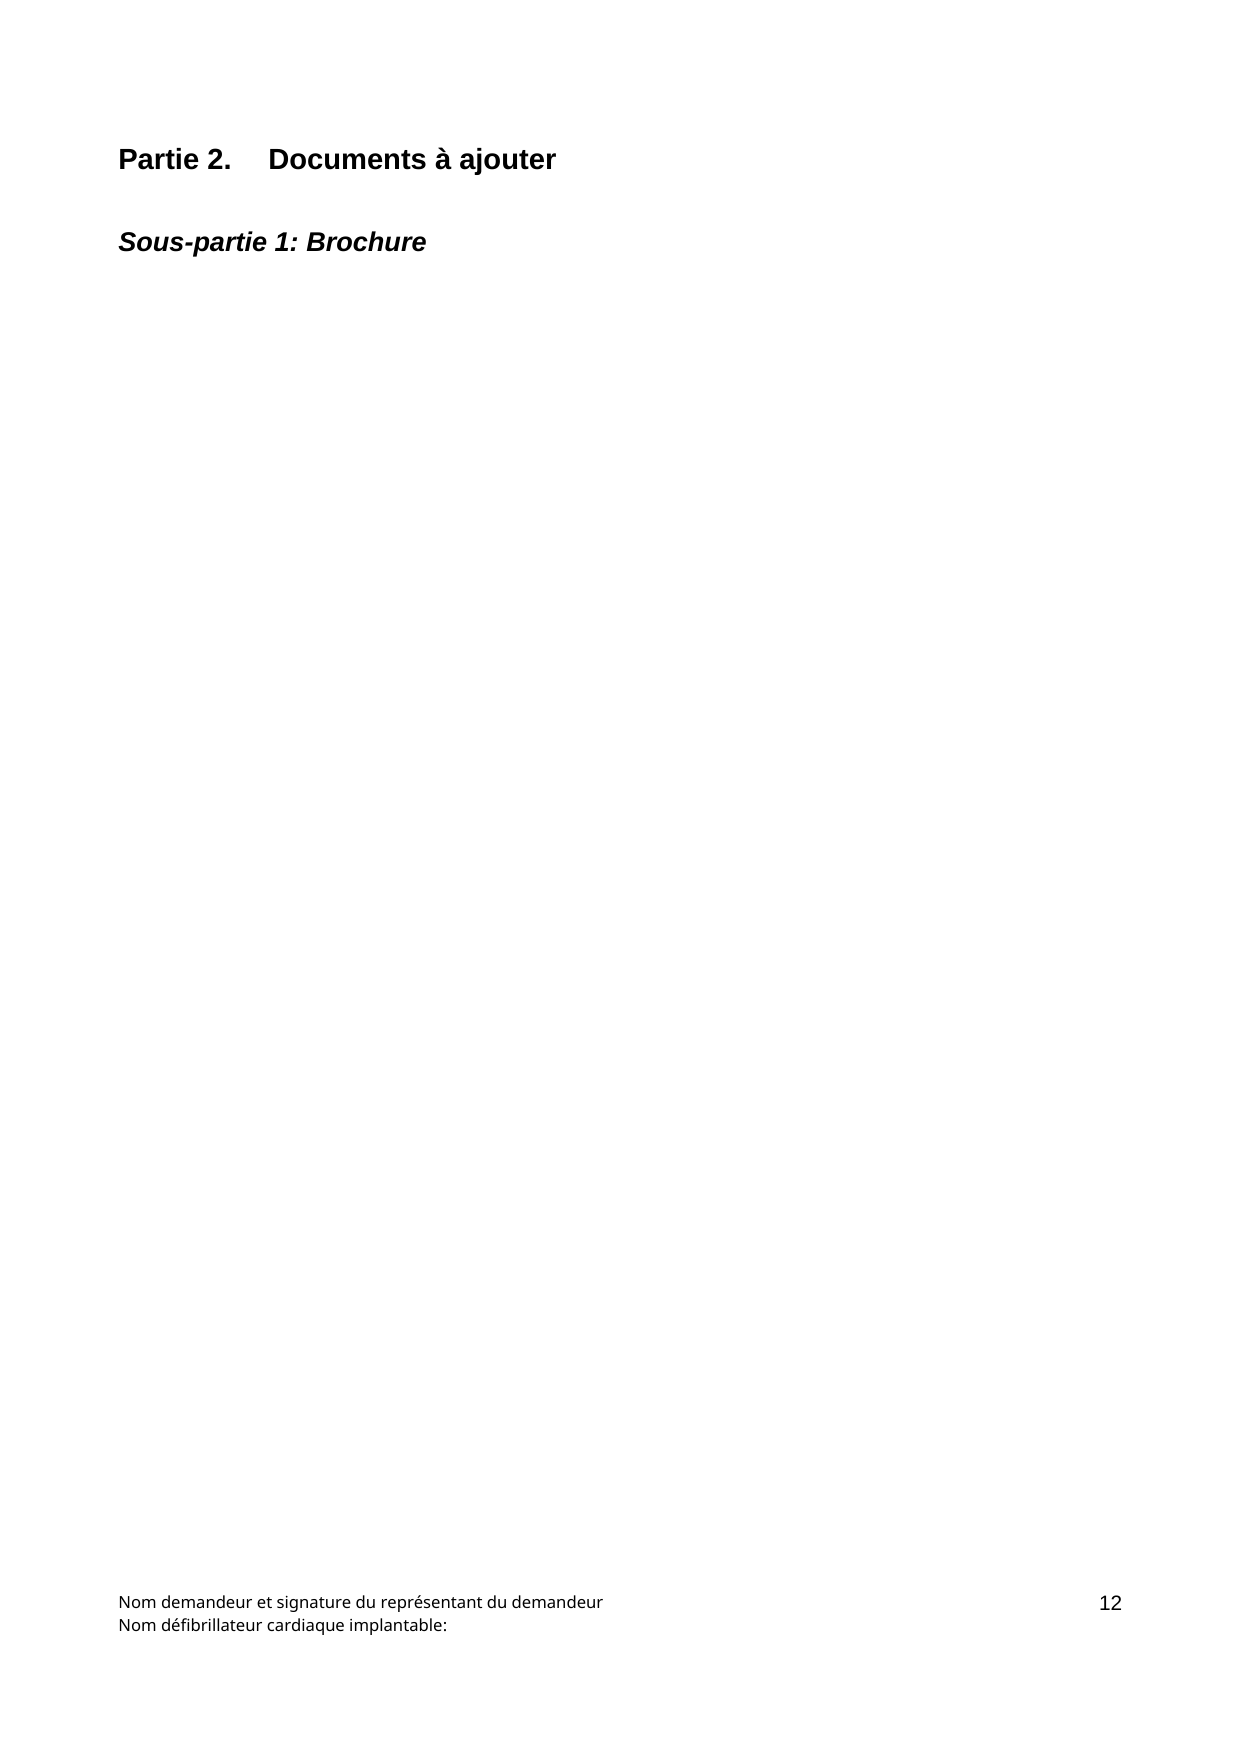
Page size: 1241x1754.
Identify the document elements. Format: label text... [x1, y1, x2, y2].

text Sous-partie 1: Brochure [118, 226, 1122, 257]
text Partie 2. Documents à ajouter [118, 142, 1122, 176]
